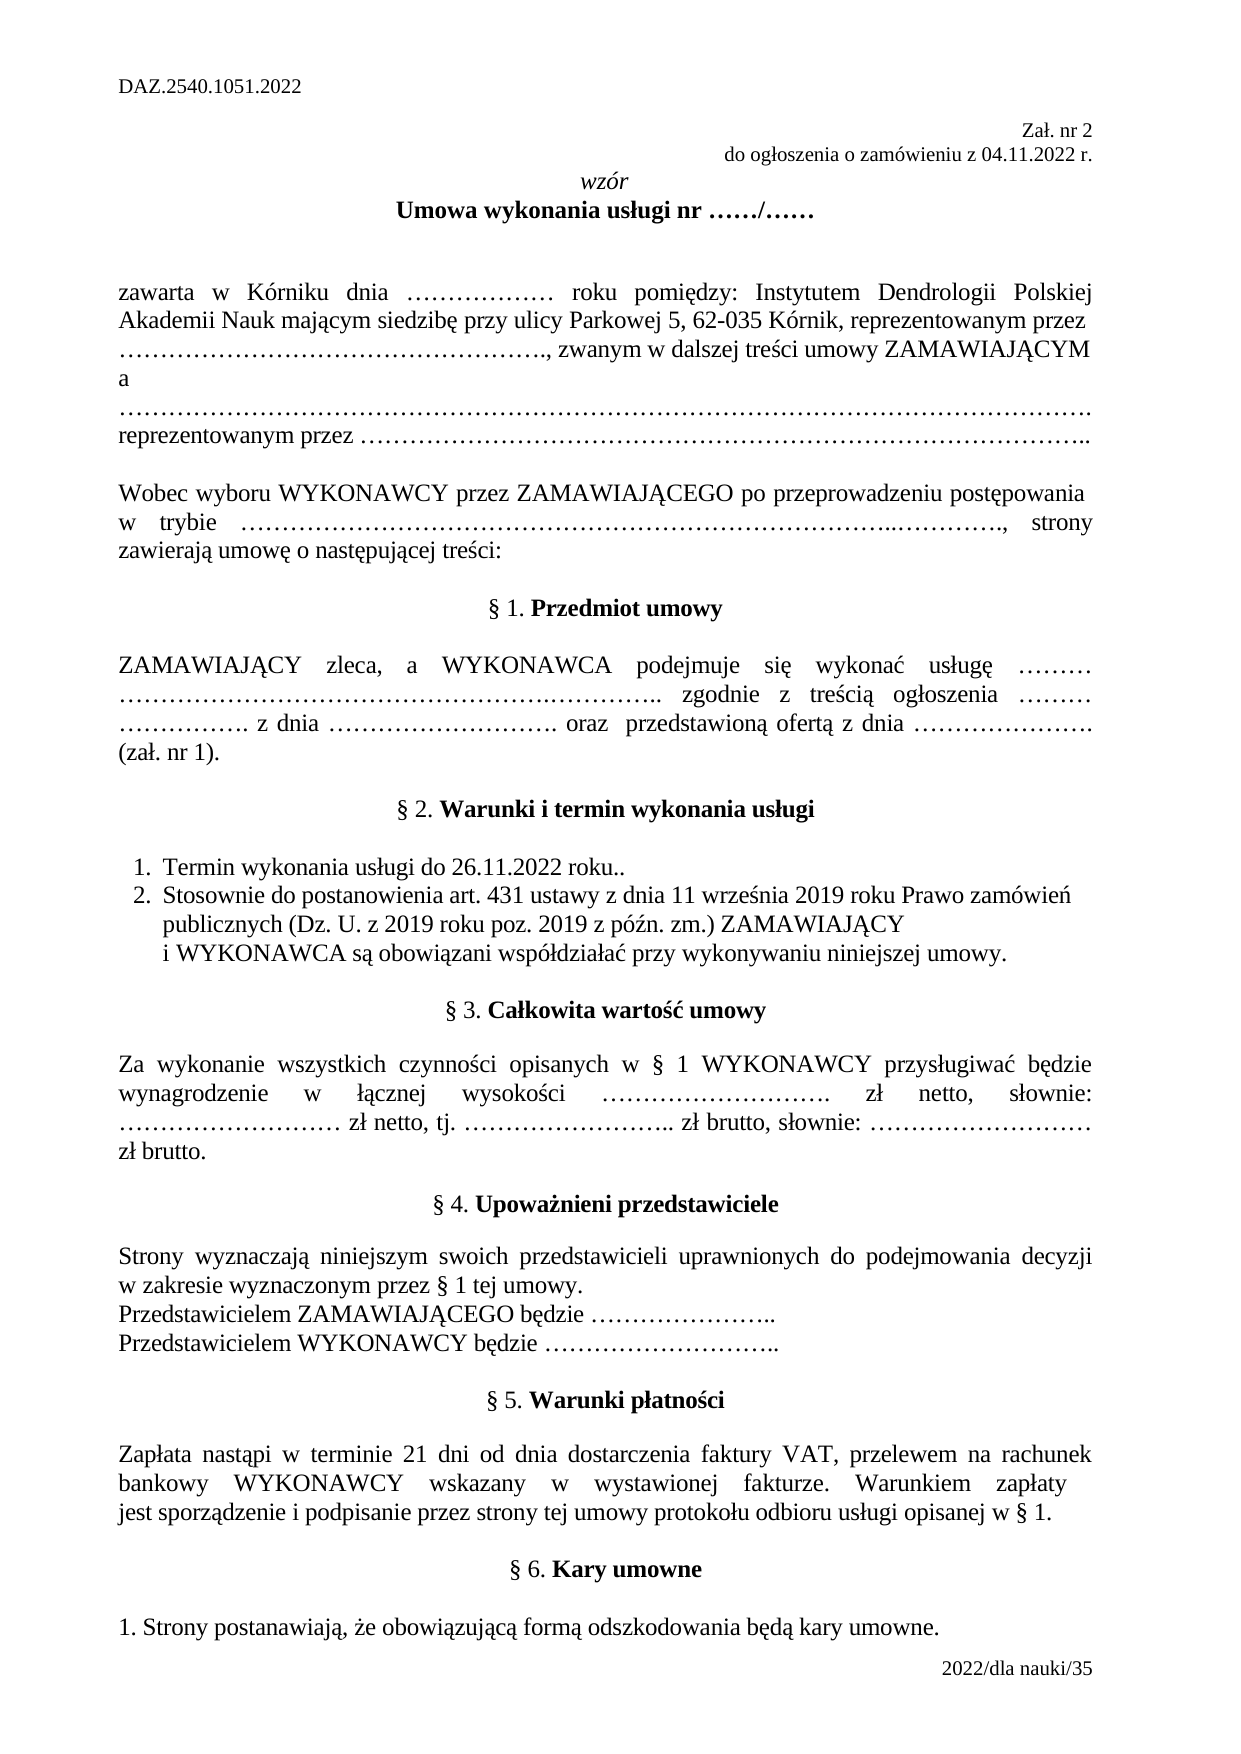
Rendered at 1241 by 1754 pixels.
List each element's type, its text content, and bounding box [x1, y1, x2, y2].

text Przedstawicielem WYKONAWCY będzie ……………………….. [118, 1328, 1093, 1356]
text 1. Strony postanawiają, że obowiązującą formą odszkodowania będą kary umowne. [118, 1612, 1093, 1641]
text Wobec wyboru WYKONAWCY przez ZAMAWIAJĄCEGO po przeprowadzeniu postępowania w trybie ……………………………………………………………………..…………., strony zawierają umowę o następującej treści: [118, 478, 1093, 564]
text § 4. Upoważnieni przedstawiciele [118, 1189, 1093, 1217]
text do ogłoszenia o zamówieniu z 04.11.2022 r. [118, 142, 1093, 166]
text a [118, 363, 1093, 392]
text Zał. nr 2 [856, 118, 1093, 142]
text Strony wyznaczają niniejszym swoich przedstawicieli uprawnionych do podejmowania decyzji w zakresie wyznaczonym przez § 1 tej umowy. [118, 1241, 1093, 1299]
text § 1. Przedmiot umowy [118, 593, 1093, 622]
text Zapłata nastąpi w terminie 21 dni od dnia dostarczenia faktury VAT, przelewem na rachunek bankowy WYKONAWCY wskazany w wystawionej fakturze. Warunkiem zapłaty jest sporządzenie i podpisanie przez strony tej umowy protokołu odbioru usługi opisanej w § 1. [118, 1439, 1093, 1526]
text Umowa wykonania usługi nr ……/…… [118, 195, 1093, 224]
text § 3. Całkowita wartość umowy [118, 995, 1093, 1024]
text § 2. Warunki i termin wykonania usługi [118, 794, 1093, 823]
text § 6. Kary umowne [118, 1554, 1093, 1583]
text Za wykonanie wszystkich czynności opisanych w § 1 WYKONAWCY przysługiwać będzie wynagrodzenie w łącznej wysokości ………………………. zł netto, słownie: ……………………… zł netto, tj. …………………….. zł brutto, słownie: ……………………… zł brutto. [118, 1049, 1093, 1164]
text wzór [118, 166, 1093, 195]
list Stosownie do postanowienia art. 431 ustawy z dnia 11 września 2019 roku Prawo zamówień publicznych (Dz. U. z 2019 roku poz. 2019 z późn. zm.) ZAMAWIAJĄCY i WYKONAWCA są obowiązani współdziałać przy wykonywaniu niniejszej umowy. [133, 880, 1093, 967]
text ZAMAWIAJĄCY zleca, a WYKONAWCA podejmuje się wykonać usługę ……… …………………………………………….………….. zgodnie z treścią ogłoszenia ……… ……………. z dnia ………………………. oraz przedstawioną ofertą z dnia …………………. (zał. nr 1). [118, 650, 1093, 765]
text Przedstawicielem ZAMAWIAJĄCEGO będzie ………………….. [118, 1299, 1093, 1328]
text § 5. Warunki płatności [118, 1385, 1093, 1414]
text zawarta w Kórniku dnia ……………… roku pomiędzy: Instytutem Dendrologii Polskiej Akademii Nauk mającym siedzibę przy ulicy Parkowej 5, 62-035 Kórnik, reprezentowanym przez ……………………………………………., zwanym w dalszej treści umowy ZAMAWIAJĄCYM [118, 277, 1093, 363]
list Termin wykonania usługi do 26.11.2022 roku.. [133, 852, 1093, 880]
text ………………………………………………………………………………………………………. reprezentowanym przez …………………………………………………………………………….. [118, 392, 1093, 449]
